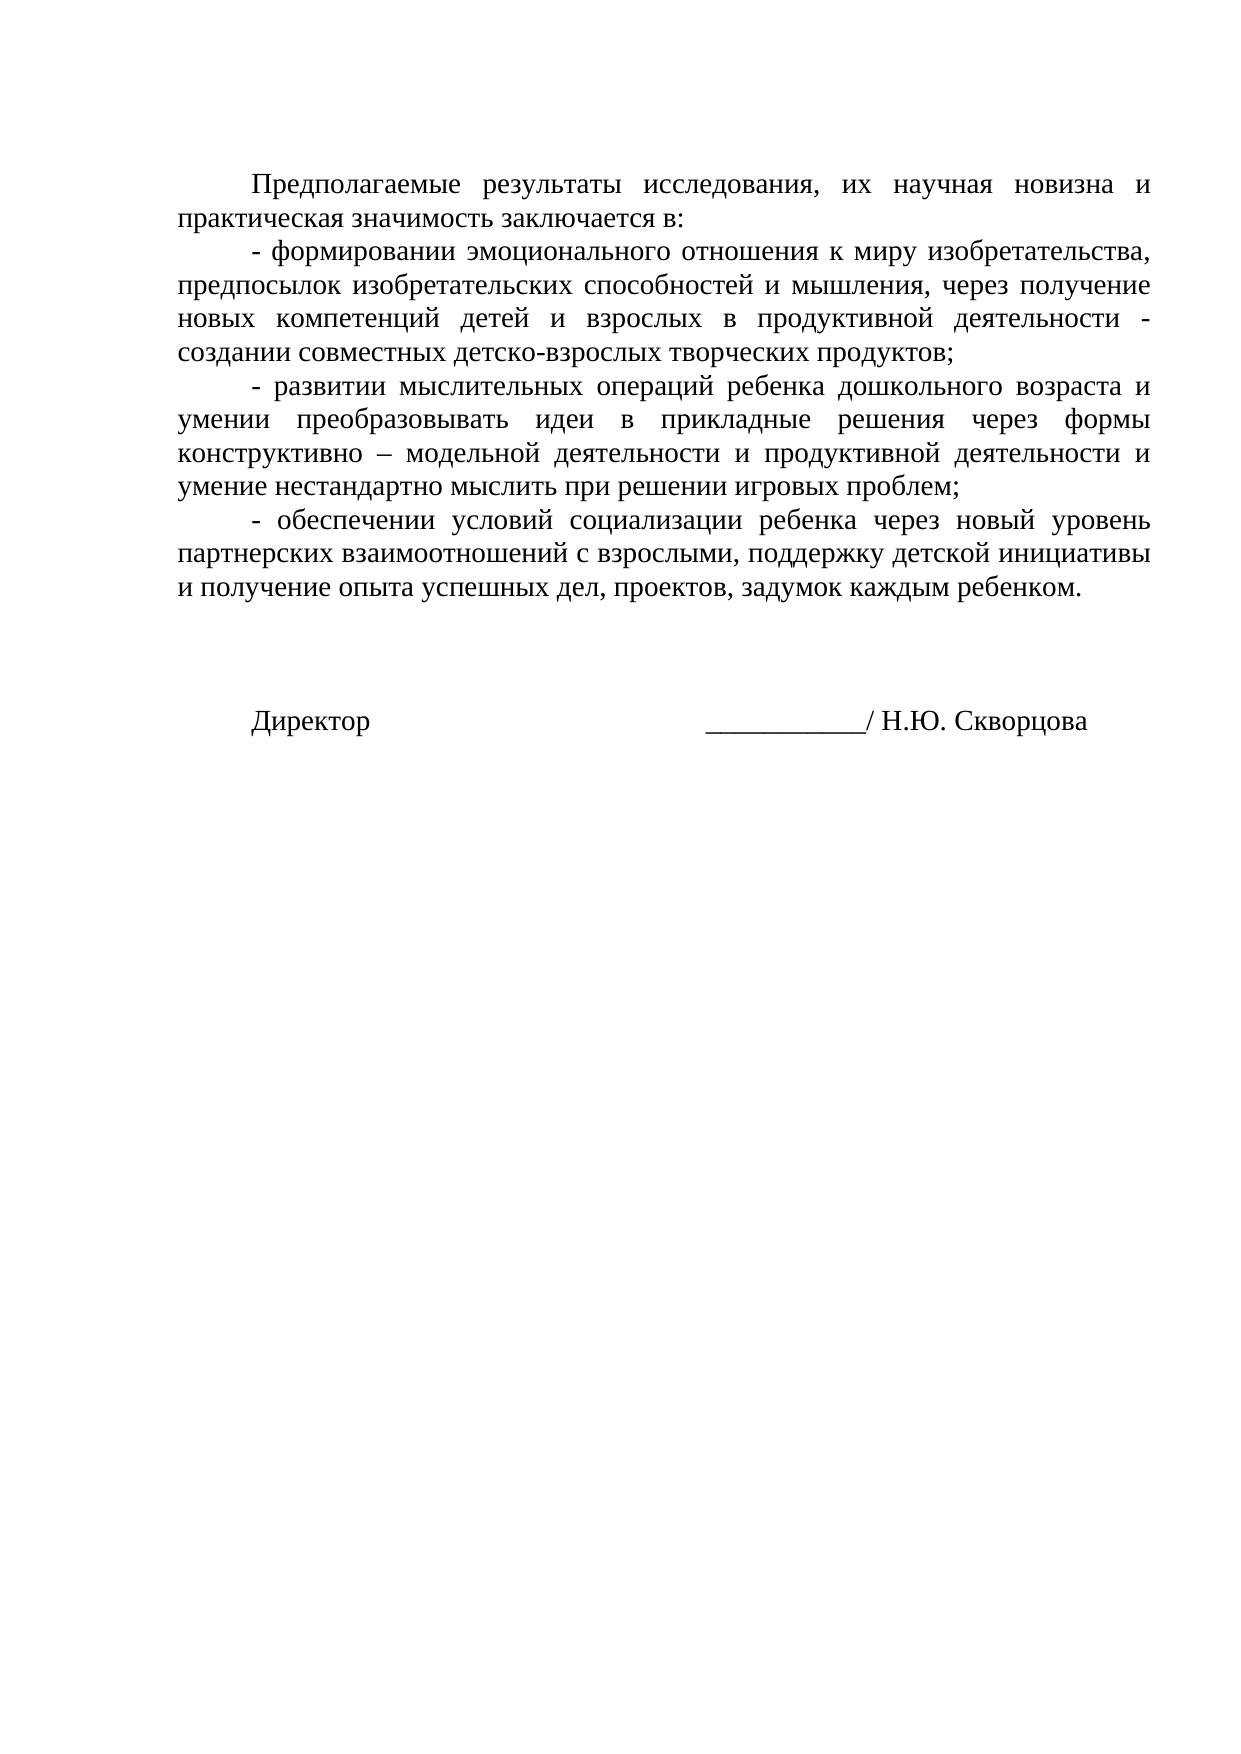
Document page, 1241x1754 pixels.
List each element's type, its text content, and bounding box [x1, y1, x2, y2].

text - развитии мыслительных операций ребенка дошкольного возраста и умении преобразовывать идеи в прикладные решения через формы конструктивно – модельной деятельности и продуктивной деятельности и умение нестандартно мыслить при решении игровых проблем; [177, 368, 1152, 502]
text - обеспечении условий социализации ребенка через новый уровень партнерских взаимоотношений с взрослыми, поддержку детской инициативы и получение опыта успешных дел, проектов, задумок каждым ребенком. [177, 502, 1152, 602]
text Директор ___________/ Н.Ю. Скворцова [177, 703, 1152, 737]
text - формировании эмоционального отношения к миру изобретательства, предпосылок изобретательских способностей и мышления, через получение новых компетенций детей и взрослых в продуктивной деятельности - создании совместных детско-взрослых творческих продуктов; [177, 233, 1152, 368]
text Предполагаемые результаты исследования, их научная новизна и практическая значимость заключается в: [177, 166, 1152, 233]
